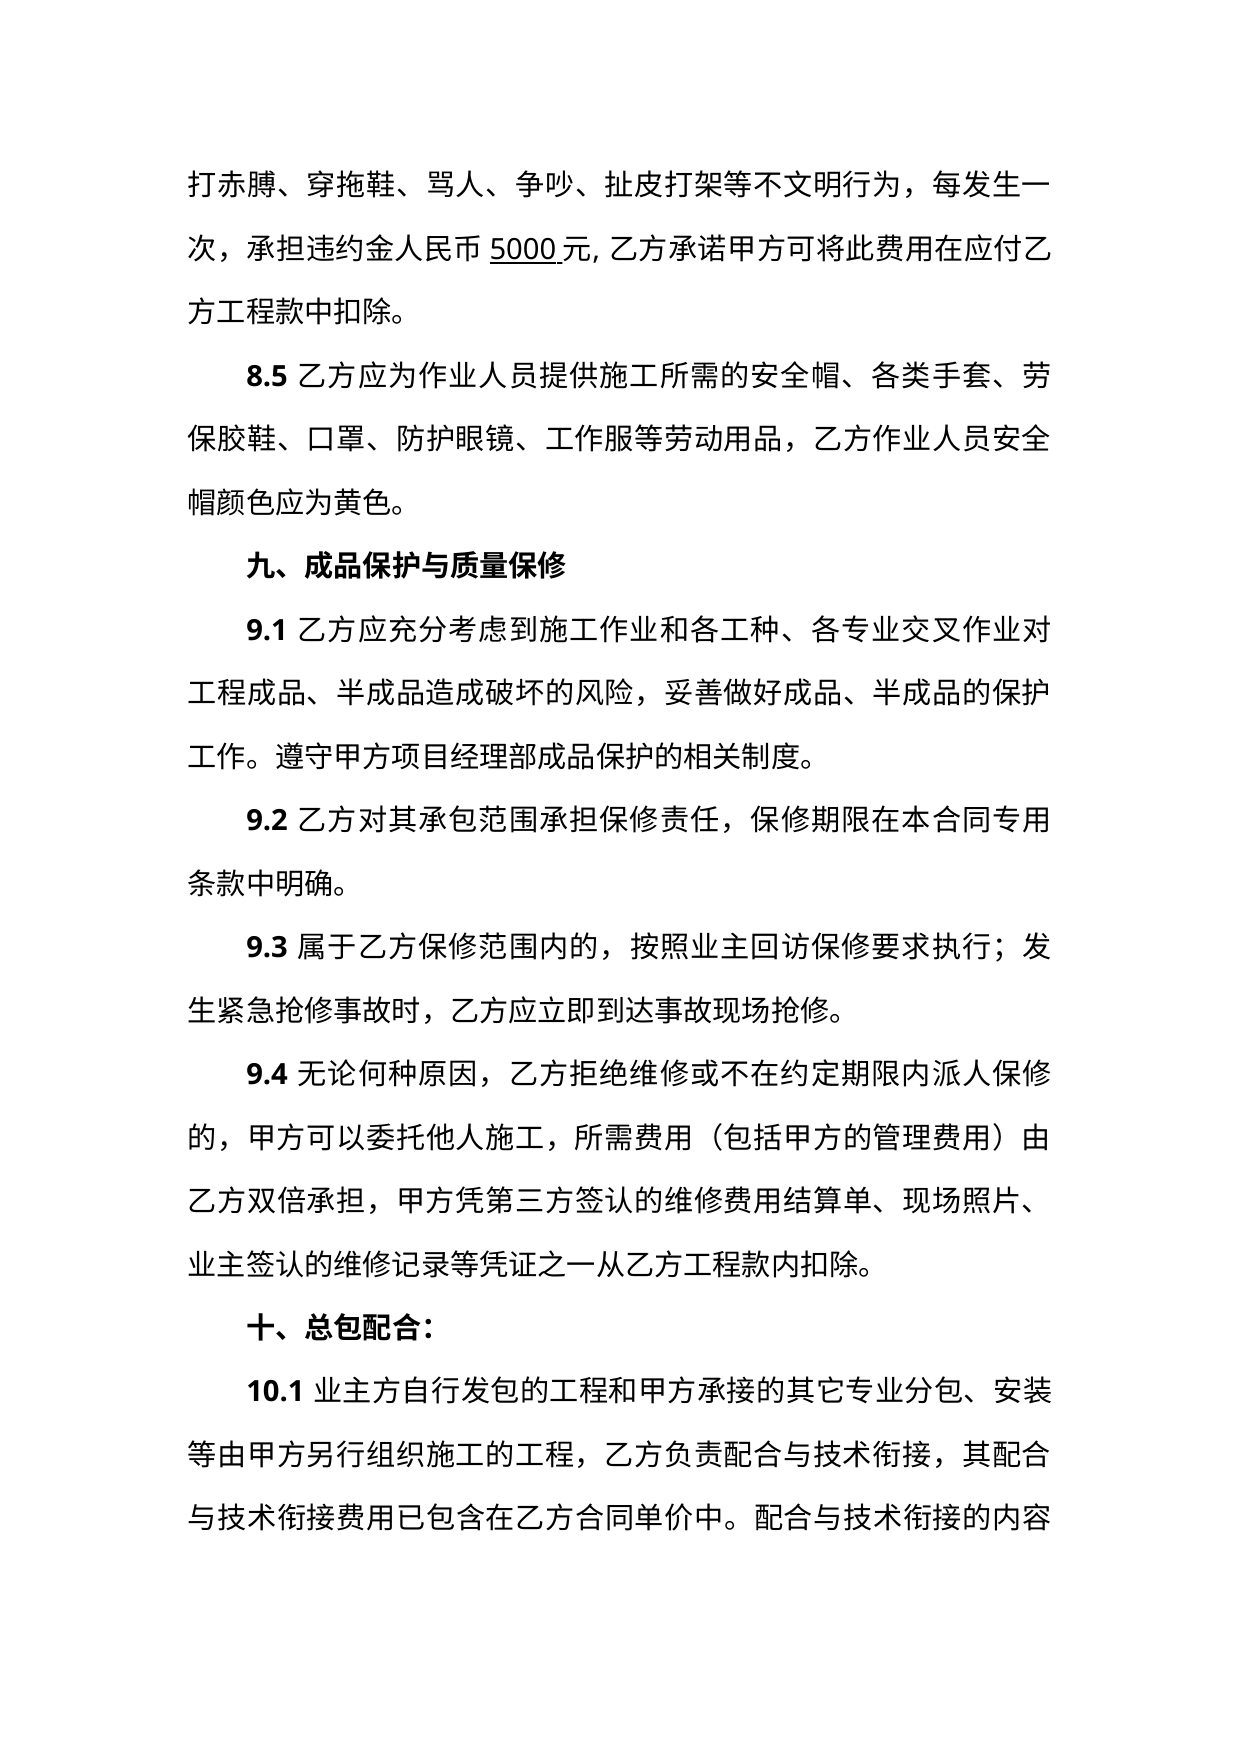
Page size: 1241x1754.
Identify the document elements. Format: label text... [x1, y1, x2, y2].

text 9.2 乙方对其承包范围承担保修责任，保修期限在本合同专用条款中明确。 [187, 797, 1053, 902]
text 9.4 无论何种原因，乙方拒绝维修或不在约定期限内派人保修的，甲方可以委托他人施工，所需费用（包括甲方的管理费用）由乙方双倍承担，甲方凭第三方签认的维修费用结算单、现场照片、业主签认的维修记录等凭证之一从乙方工程款内扣除。 [187, 1051, 1053, 1283]
text 8.5 乙方应为作业人员提供施工所需的安全帽、各类手套、劳保胶鞋、口罩、防护眼镜、工作服等劳动用品，乙方作业人员安全帽颜色应为黄色。 [187, 352, 1053, 522]
text 九、成品保护与质量保修 [187, 543, 1053, 585]
text 9.3 属于乙方保修范围内的，按照业主回访保修要求执行；发生紧急抢修事故时，乙方应立即到达事故现场抢修。 [187, 924, 1053, 1029]
text 十、总包配合： [187, 1304, 1053, 1347]
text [187, 1368, 1053, 1537]
text 9.1 乙方应充分考虑到施工作业和各工种、各专业交叉作业对工程成品、半成品造成破坏的风险，妥善做好成品、半成品的保护工作。遵守甲方项目经理部成品保护的相关制度。 [187, 606, 1053, 776]
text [187, 162, 1053, 331]
